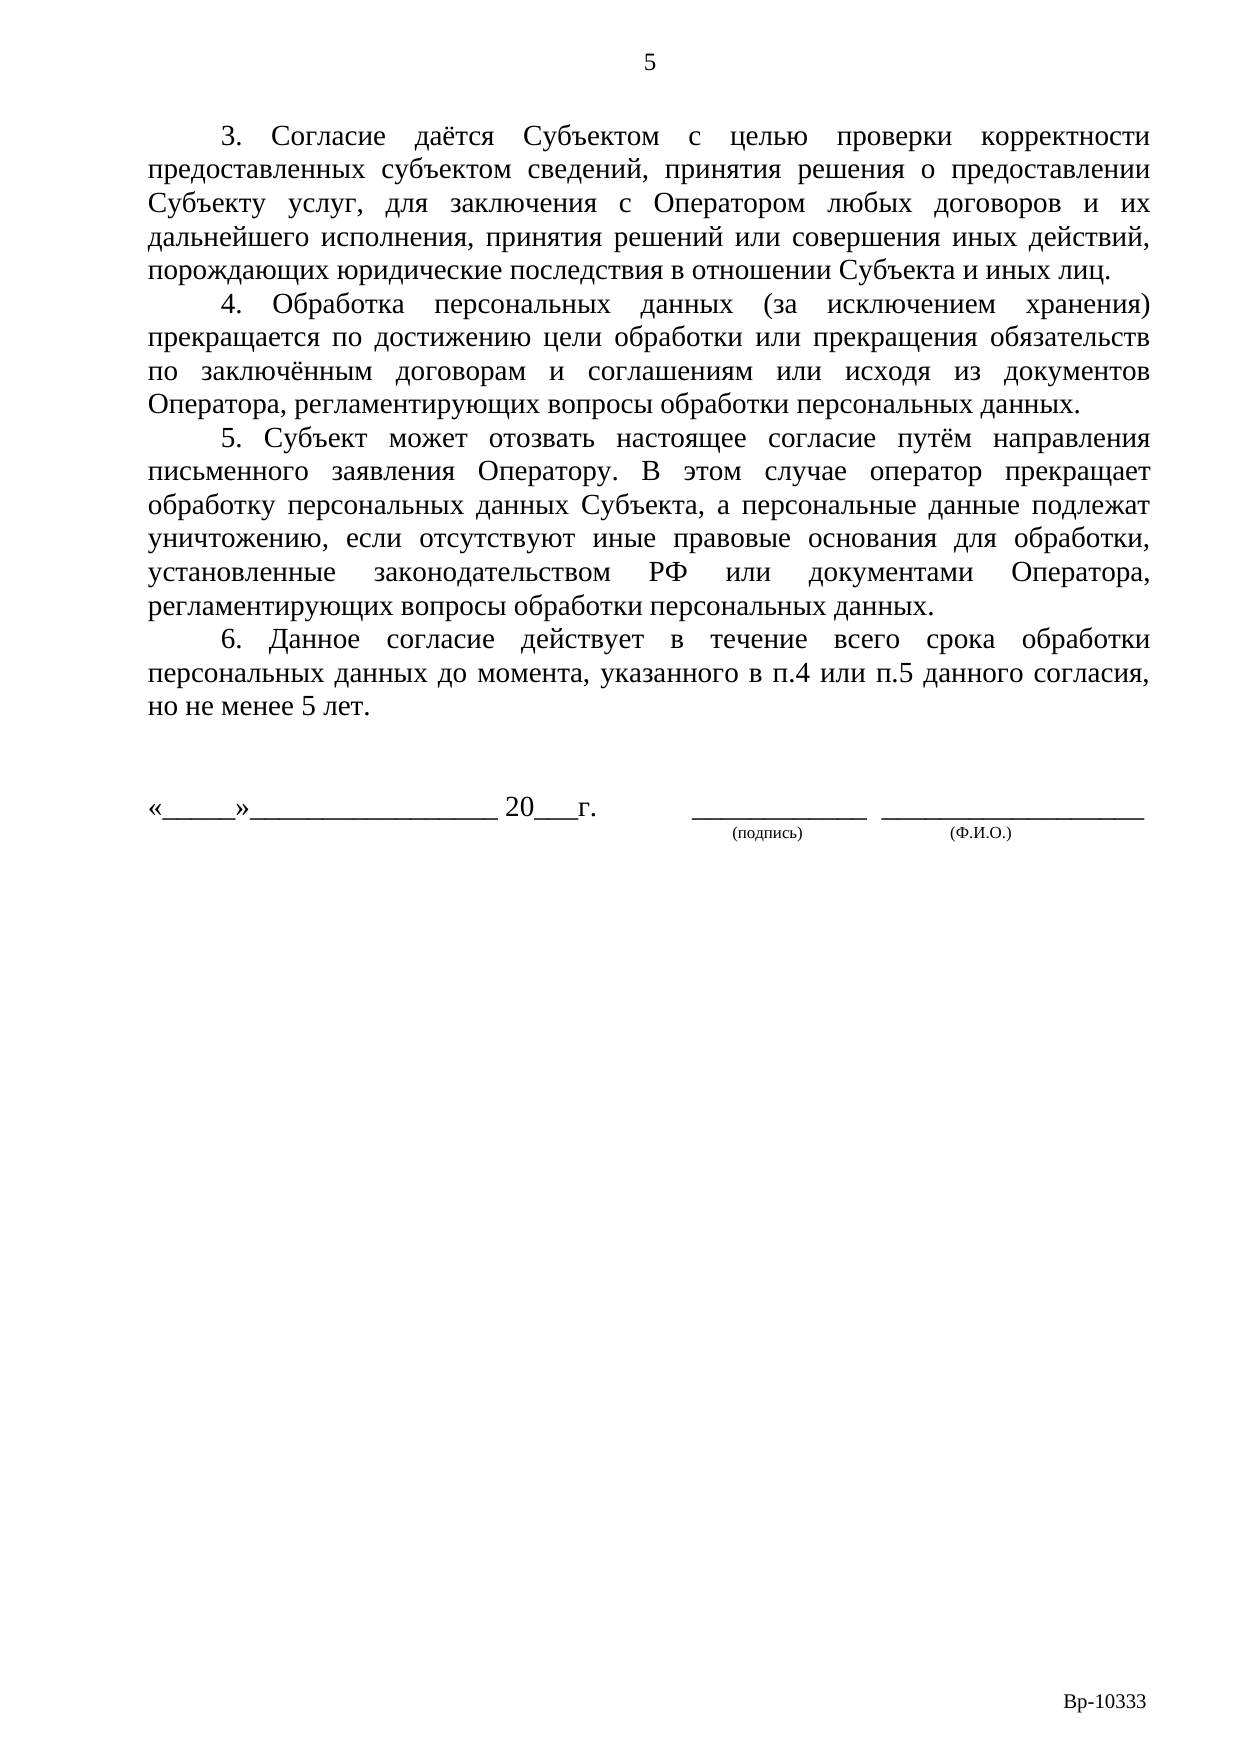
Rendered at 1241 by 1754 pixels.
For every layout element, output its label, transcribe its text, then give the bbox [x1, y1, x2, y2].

text 5. Субъект может отозвать настоящее согласие путём направления письменного заявления Оператору. В этом случае оператор прекращает обработку персональных данных Субъекта, а персональные данные подлежат уничтожению, если отсутствуют иные правовые основания для обработки, установленные законодательством РФ или документами Оператора, регламентирующих вопросы обработки персональных данных. [148, 420, 1152, 621]
text 3. Согласие даётся Субъектом с целью проверки корректности предоставленных субъектом сведений, принятия решения о предоставлении Субъекту услуг, для заключения с Оператором любых договоров и их дальнейшего исполнения, принятия решений или совершения иных действий, порождающих юридические последствия в отношении Субъекта и иных лиц. [148, 118, 1152, 286]
text (подпись) (Ф.И.О.) [148, 822, 1152, 856]
text 4. Обработка персональных данных (за исключением хранения) прекращается по достижению цели обработки или прекращения обязательств по заключённым договорам и соглашениям или исходя из документов Оператора, регламентирующих вопросы обработки персональных данных. [148, 286, 1152, 420]
text 6. Данное согласие действует в течение всего срока обработки персональных данных до момента, указанного в п.4 или п.5 данного согласия, но не менее 5 лет. [148, 621, 1152, 722]
text «_____»_________________ 20___г. ____________ __________________ [148, 789, 1152, 822]
